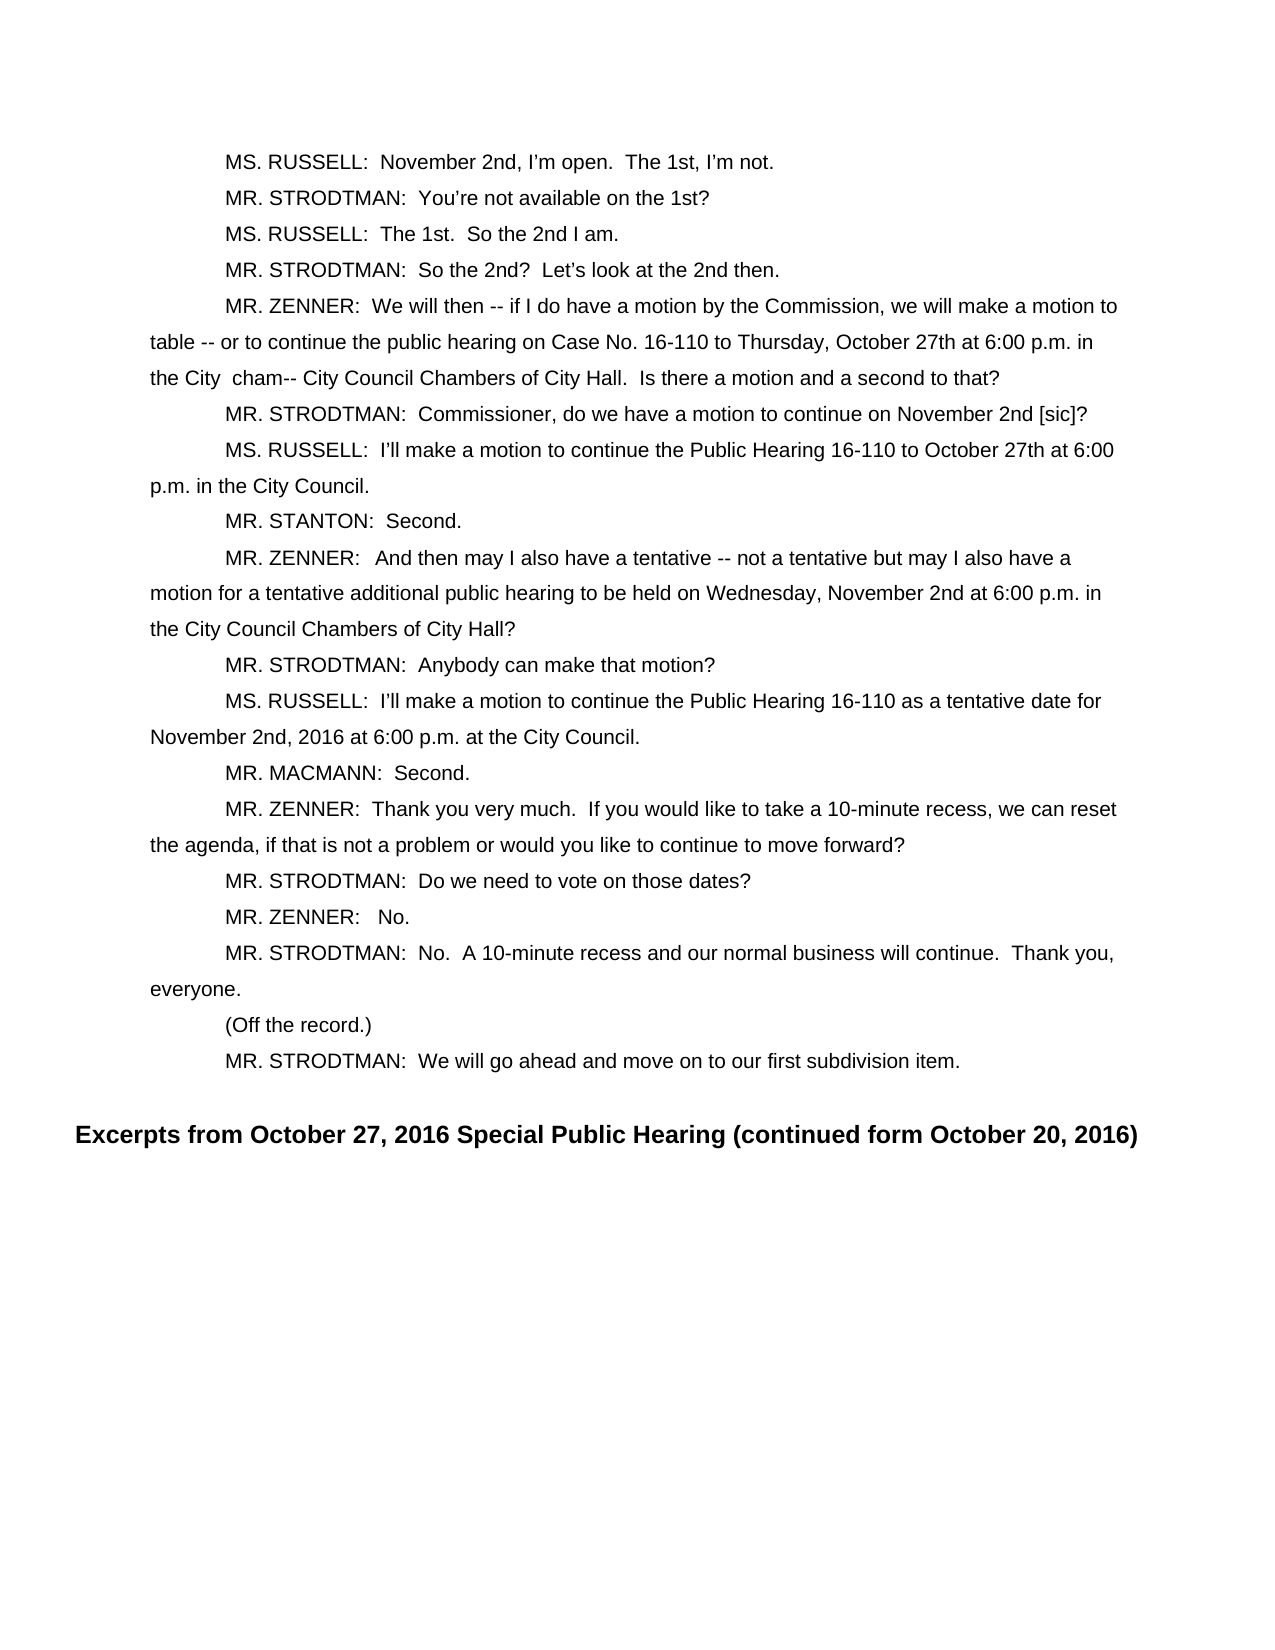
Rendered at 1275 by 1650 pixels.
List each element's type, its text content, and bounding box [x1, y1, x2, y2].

text MR. MACMANN: Second. [150, 761, 1125, 785]
text MS. RUSSELL: November 2nd, I’m open. The 1st, I’m not. [150, 150, 1125, 174]
text MR. ZENNER: And then may I also have a tentative -- not a tentative but may I also have a motion for a tentative additional public hearing to be held on Wednesday, November 2nd at 6:00 p.m. in the City Council Chambers of City Hall? [150, 545, 1125, 641]
text MS. RUSSELL: The 1st. So the 2nd I am. [150, 222, 1125, 246]
text MR. STRODTMAN: Commissioner, do we have a motion to continue on November 2nd [sic]? [150, 402, 1125, 426]
text MR. STRODTMAN: We will go ahead and move on to our first subdivision item. [150, 1048, 1125, 1072]
text MR. STRODTMAN: So the 2nd? Let’s look at the 2nd then. [150, 258, 1125, 282]
text MR. STRODTMAN: Anybody can make that motion? [150, 653, 1125, 677]
text MR. ZENNER: We will then -- if I do have a motion by the Commission, we will make a motion to table -- or to continue the public hearing on Case No. 16-110 to Thursday, October 27th at 6:00 p.m. in the City cham-- City Council Chambers of City Hall. Is there a motion and a second to that? [150, 294, 1125, 389]
text MR. STANTON: Second. [150, 509, 1125, 533]
text MR. STRODTMAN: No. A 10-minute recess and our normal business will continue. Thank you, everyone. [150, 941, 1125, 1001]
text MR. ZENNER: No. [150, 905, 1125, 929]
text MR. STRODTMAN: Do we need to vote on those dates? [150, 869, 1125, 893]
text Excerpts from October 27, 2016 Special Public Hearing (continued form October 20, 2016) [75, 1120, 1200, 1149]
text MS. RUSSELL: I’ll make a motion to continue the Public Hearing 16-110 as a tentative date for November 2nd, 2016 at 6:00 p.m. at the City Council. [150, 689, 1125, 749]
text MR. ZENNER: Thank you very much. If you would like to take a 10-minute recess, we can reset the agenda, if that is not a problem or would you like to continue to move forward? [150, 797, 1125, 857]
text MR. STRODTMAN: You’re not available on the 1st? [150, 186, 1125, 210]
text MS. RUSSELL: I’ll make a motion to continue the Public Hearing 16-110 to October 27th at 6:00 p.m. in the City Council. [150, 437, 1125, 497]
text (Off the record.) [150, 1012, 1125, 1036]
